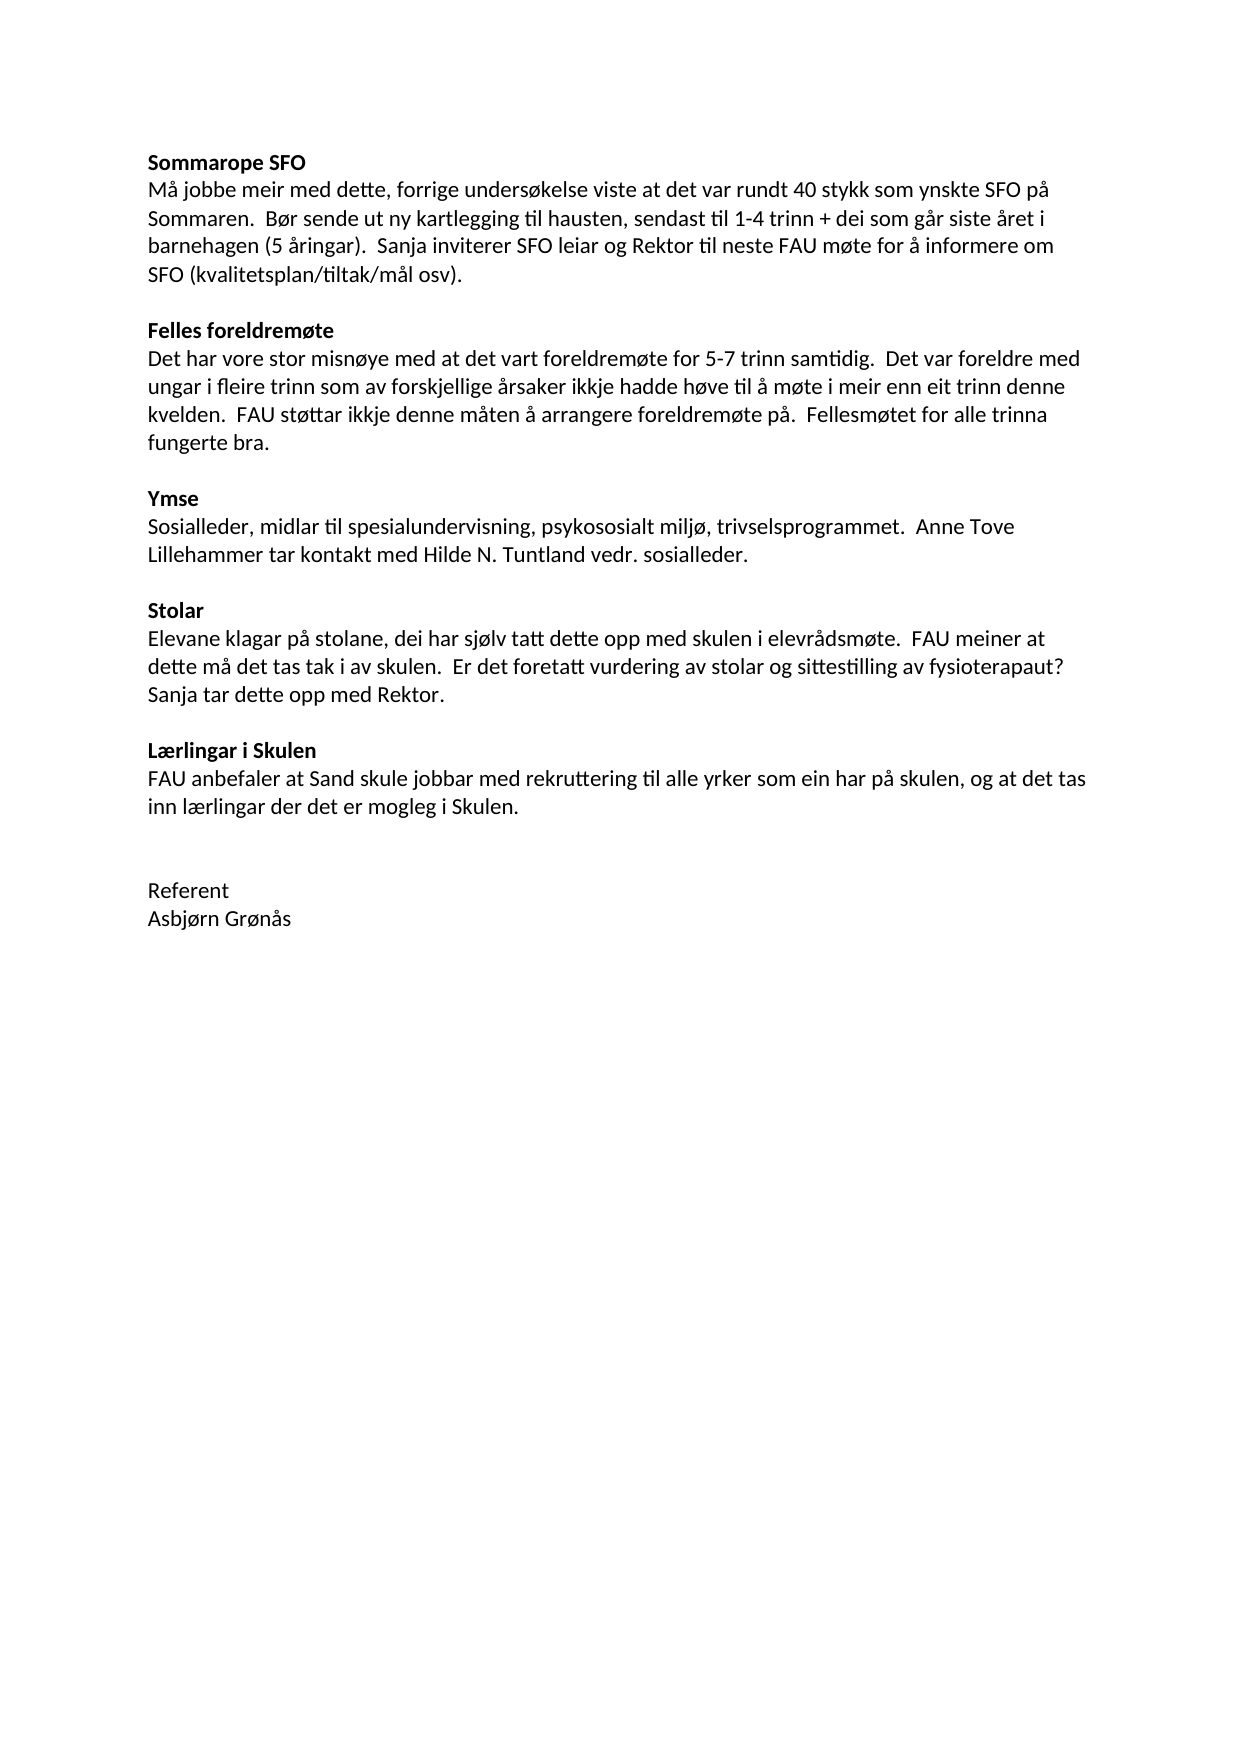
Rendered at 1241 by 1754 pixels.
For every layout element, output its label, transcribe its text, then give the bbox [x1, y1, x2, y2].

text Asbjørn Grønås [148, 904, 1093, 932]
text Felles foreldremøte [148, 316, 1093, 344]
text Elevane klagar på stolane, dei har sjølv tatt dette opp med skulen i elevrådsmøte. FAU meiner at dette må det tas tak i av skulen. Er det foretatt vurdering av stolar og sittestilling av fysioterapaut? Sanja tar dette opp med Rektor. [148, 624, 1093, 708]
text Det har vore stor misnøye med at det vart foreldremøte for 5-7 trinn samtidig. Det var foreldre med ungar i fleire trinn som av forskjellige årsaker ikkje hadde høve til å møte i meir enn eit trinn denne kvelden. FAU støttar ikkje denne måten å arrangere foreldremøte på. Fellesmøtet for alle trinna fungerte bra. [148, 344, 1093, 456]
text Sosialleder, midlar til spesialundervisning, psykososialt miljø, trivselsprogrammet. Anne Tove Lillehammer tar kontakt med Hilde N. Tuntland vedr. sosialleder. [148, 512, 1093, 568]
text FAU anbefaler at Sand skule jobbar med rekruttering til alle yrker som ein har på skulen, og at det tas inn lærlingar der det er mogleg i Skulen. [148, 764, 1093, 820]
text Referent [148, 876, 1093, 904]
text Ymse [148, 484, 1093, 512]
text Må jobbe meir med dette, forrige undersøkelse viste at det var rundt 40 stykk som ynskte SFO på Sommaren. Bør sende ut ny kartlegging til hausten, sendast til 1-4 trinn + dei som går siste året i barnehagen (5 åringar). Sanja inviterer SFO leiar og Rektor til neste FAU møte for å informere om SFO (kvalitetsplan/tiltak/mål osv). [148, 176, 1093, 288]
text Stolar [148, 596, 1093, 624]
text Sommarope SFO [148, 148, 1093, 176]
text Lærlingar i Skulen [148, 736, 1093, 764]
